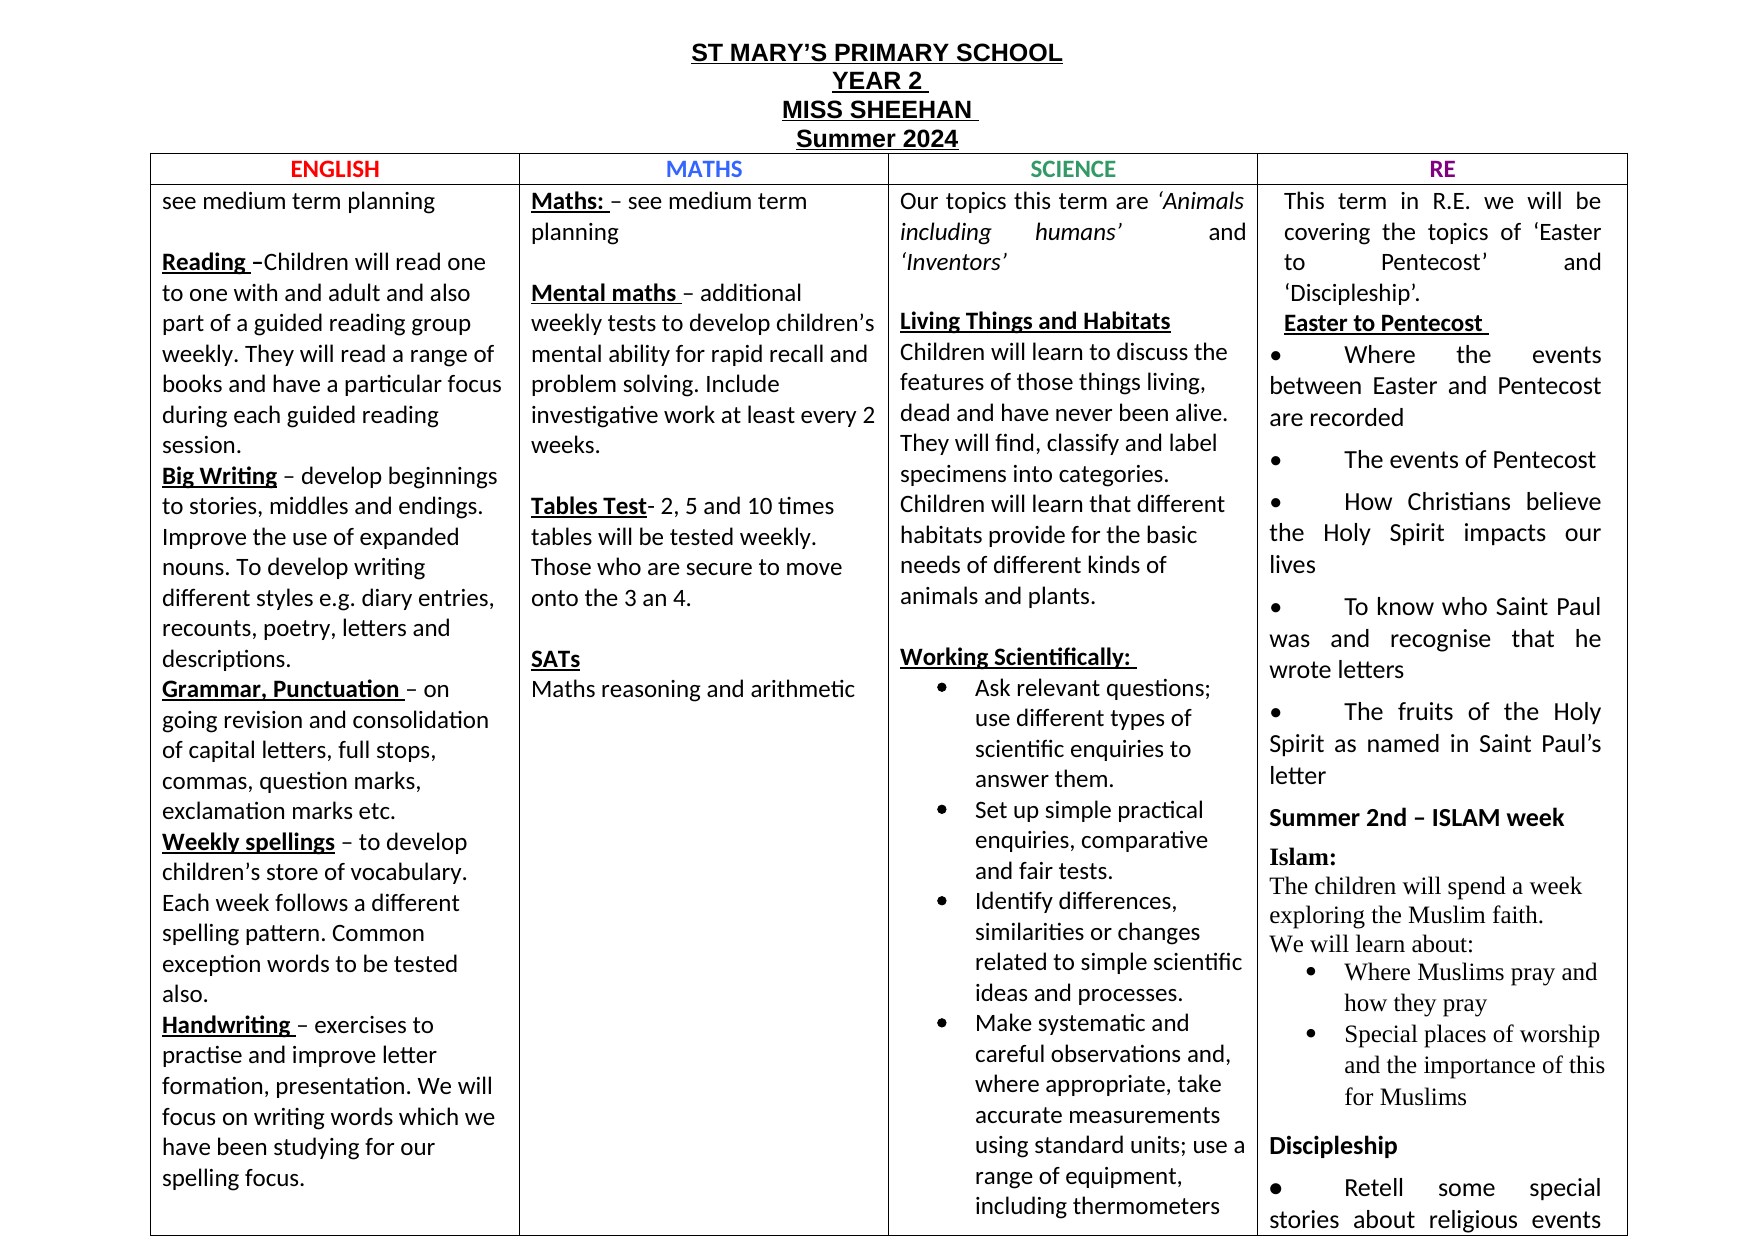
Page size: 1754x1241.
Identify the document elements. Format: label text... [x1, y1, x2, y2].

table_header ENGLISH [151, 154, 519, 184]
table_header SCIENCE [889, 154, 1257, 184]
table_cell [889, 185, 1257, 1235]
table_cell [520, 185, 888, 1235]
table_header RE [1258, 154, 1627, 184]
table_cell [151, 185, 519, 1235]
table_header MATHS [520, 154, 888, 184]
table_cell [1258, 185, 1627, 1235]
